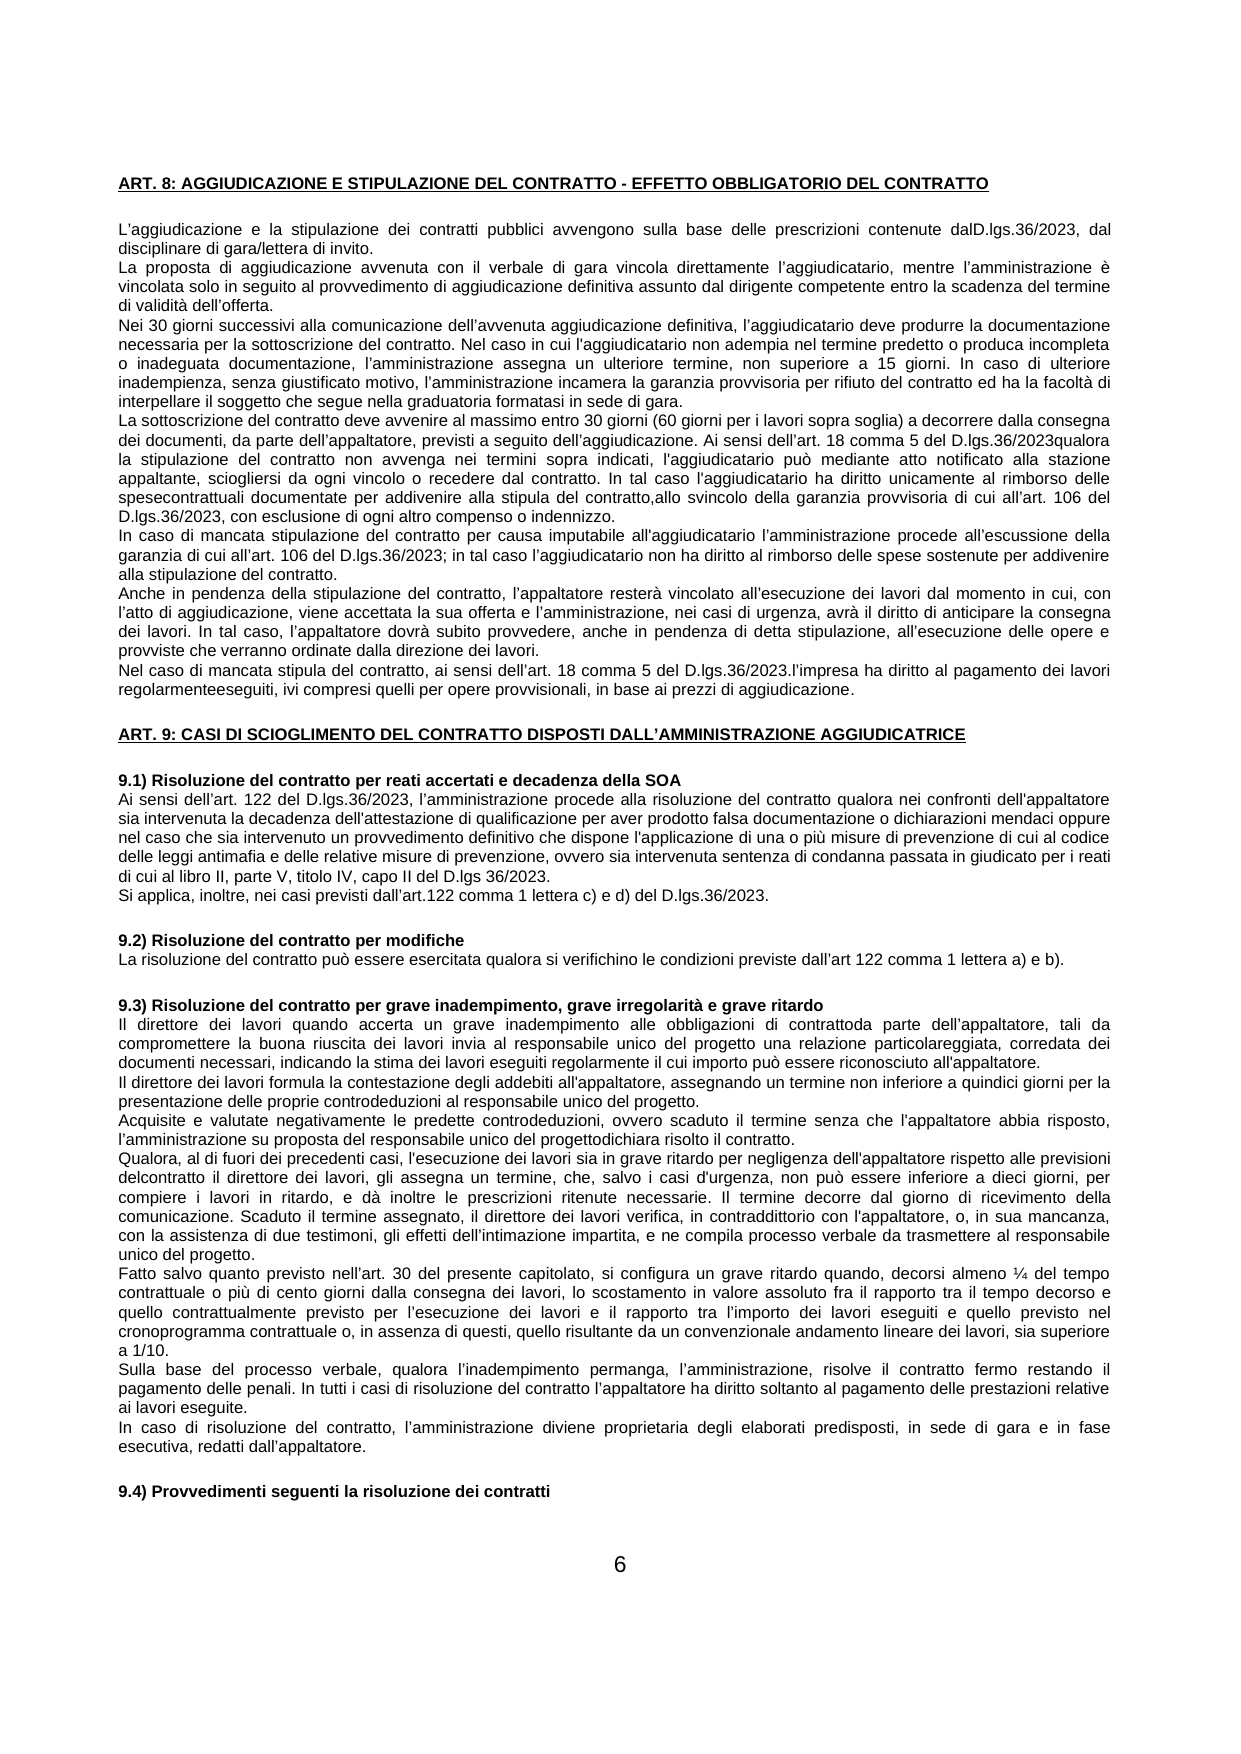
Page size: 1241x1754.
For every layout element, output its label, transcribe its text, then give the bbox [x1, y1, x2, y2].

text In caso di mancata stipulazione del contratto per causa imputabile all'aggiudicatario l’amministrazione procede all’escussione della garanzia di cui all’art. 106 del D.lgs.36/2023; in tal caso l’aggiudicatario non ha diritto al rimborso delle spese sostenute per addivenire alla stipulazione del contratto. [118, 526, 1112, 584]
text 9.2) Risoluzione del contratto per modifiche [118, 931, 1122, 950]
text La proposta di aggiudicazione avvenuta con il verbale di gara vincola direttamente l’aggiudicatario, mentre l’amministrazione è vincolata solo in seguito al provvedimento di aggiudicazione definitiva assunto dal dirigente competente entro la scadenza del termine di validità dell’offerta. [118, 258, 1112, 315]
text Qualora, al di fuori dei precedenti casi, l'esecuzione dei lavori sia in grave ritardo per negligenza dell'appaltatore rispetto alle previsioni delcontratto il direttore dei lavori, gli assegna un termine, che, salvo i casi d'urgenza, non può essere inferiore a dieci giorni, per compiere i lavori in ritardo, e dà inoltre le prescrizioni ritenute necessarie. Il termine decorre dal giorno di ricevimento della comunicazione. Scaduto il termine assegnato, il direttore dei lavori verifica, in contraddittorio con l'appaltatore, o, in sua mancanza, con la assistenza di due testimoni, gli effetti dell’intimazione impartita, e ne compila processo verbale da trasmettere al responsabile unico del progetto. [118, 1149, 1112, 1264]
text L’aggiudicazione e la stipulazione dei contratti pubblici avvengono sulla base delle prescrizioni contenute dalD.lgs.36/2023, dal disciplinare di gara/lettera di invito. [118, 219, 1112, 258]
text 9.1) Risoluzione del contratto per reati accertati e decadenza della SOA [118, 771, 1112, 790]
text 9.4) Provvedimenti seguenti la risoluzione dei contratti [118, 1482, 1112, 1501]
text Il direttore dei lavori quando accerta un grave inadempimento alle obbligazioni di contrattoda parte dell’appaltatore, tali da compromettere la buona riuscita dei lavori invia al responsabile unico del progetto una relazione particolareggiata, corredata dei documenti necessari, indicando la stima dei lavori eseguiti regolarmente il cui importo può essere riconosciuto all'appaltatore. [118, 1015, 1112, 1072]
text La sottoscrizione del contratto deve avvenire al massimo entro 30 giorni (60 giorni per i lavori sopra soglia) a decorrere dalla consegna dei documenti, da parte dell’appaltatore, previsti a seguito dell’aggiudicazione. Ai sensi dell’art. 18 comma 5 del D.lgs.36/2023qualora la stipulazione del contratto non avvenga nei termini sopra indicati, l'aggiudicatario può mediante atto notificato alla stazione appaltante, sciogliersi da ogni vincolo o recedere dal contratto. In tal caso l'aggiudicatario ha diritto unicamente al rimborso delle spesecontrattuali documentate per addivenire alla stipula del contratto,allo svincolo della garanzia provvisoria di cui all’art. 106 del D.lgs.36/2023, con esclusione di ogni altro compenso o indennizzo. [118, 411, 1112, 526]
text Fatto salvo quanto previsto nell’art. 30 del presente capitolato, si configura un grave ritardo quando, decorsi almeno ¼ del tempo contrattuale o più di cento giorni dalla consegna dei lavori, lo scostamento in valore assoluto fra il rapporto tra il tempo decorso e quello contrattualmente previsto per l’esecuzione dei lavori e il rapporto tra l’importo dei lavori eseguiti e quello previsto nel cronoprogramma contrattuale o, in assenza di questi, quello risultante da un convenzionale andamento lineare dei lavori, sia superiore a 1/10. [118, 1264, 1112, 1360]
text Anche in pendenza della stipulazione del contratto, l’appaltatore resterà vincolato all’esecuzione dei lavori dal momento in cui, con l’atto di aggiudicazione, viene accettata la sua offerta e l’amministrazione, nei casi di urgenza, avrà il diritto di anticipare la consegna dei lavori. In tal caso, l’appaltatore dovrà subito provvedere, anche in pendenza di detta stipulazione, all’esecuzione delle opere e provviste che verranno ordinate dalla direzione dei lavori. [118, 584, 1112, 660]
text Nel caso di mancata stipula del contratto, ai sensi dell’art. 18 comma 5 del D.lgs.36/2023.l’impresa ha diritto al pagamento dei lavori regolarmenteeseguiti, ivi compresi quelli per opere provvisionali, in base ai prezzi di aggiudicazione. [118, 660, 1112, 699]
text In caso di risoluzione del contratto, l’amministrazione diviene proprietaria degli elaborati predisposti, in sede di gara e in fase esecutiva, redatti dall’appaltatore. [118, 1417, 1112, 1456]
text ART. 9: CASI DI SCIOGLIMENTO DEL CONTRATTO DISPOSTI DALL’AMMINISTRAZIONE AGGIUDICATRICE [118, 725, 1112, 744]
text Il direttore dei lavori formula la contestazione degli addebiti all'appaltatore, assegnando un termine non inferiore a quindici giorni per la presentazione delle proprie controdeduzioni al responsabile unico del progetto. [118, 1072, 1112, 1111]
text 9.3) Risoluzione del contratto per grave inadempimento, grave irregolarità e grave ritardo [118, 996, 1112, 1015]
text Si applica, inoltre, nei casi previsti dall’art.122 comma 1 lettera c) e d) del D.lgs.36/2023. [118, 886, 1122, 905]
text Acquisite e valutate negativamente le predette controdeduzioni, ovvero scaduto il termine senza che l'appaltatore abbia risposto, l’amministrazione su proposta del responsabile unico del progettodichiara risolto il contratto. [118, 1111, 1112, 1149]
text Ai sensi dell’art. 122 del D.lgs.36/2023, l’amministrazione procede alla risoluzione del contratto qualora nei confronti dell'appaltatore sia intervenuta la decadenza dell'attestazione di qualificazione per aver prodotto falsa documentazione o dichiarazioni mendaci oppure nel caso che sia intervenuto un provvedimento definitivo che dispone l'applicazione di una o più misure di prevenzione di cui al codice delle leggi antimafia e delle relative misure di prevenzione, ovvero sia intervenuta sentenza di condanna passata in giudicato per i reati di cui al libro II, parte V, titolo IV, capo II del D.lgs 36/2023. [118, 790, 1112, 886]
text La risoluzione del contratto può essere esercitata qualora si verifichino le condizioni previste dall’art 122 comma 1 lettera a) e b). [118, 950, 1122, 969]
text Nei 30 giorni successivi alla comunicazione dell’avvenuta aggiudicazione definitiva, l’aggiudicatario deve produrre la documentazione necessaria per la sottoscrizione del contratto. Nel caso in cui l'aggiudicatario non adempia nel termine predetto o produca incompleta o inadeguata documentazione, l’amministrazione assegna un ulteriore termine, non superiore a 15 giorni. In caso di ulteriore inadempienza, senza giustificato motivo, l’amministrazione incamera la garanzia provvisoria per rifiuto del contratto ed ha la facoltà di interpellare il soggetto che segue nella graduatoria formatasi in sede di gara. [118, 315, 1112, 411]
text Sulla base del processo verbale, qualora l’inadempimento permanga, l’amministrazione, risolve il contratto fermo restando il pagamento delle penali. In tutti i casi di risoluzione del contratto l’appaltatore ha diritto soltanto al pagamento delle prestazioni relative ai lavori eseguite. [118, 1360, 1112, 1417]
text ART. 8: AGGIUDICAZIONE E STIPULAZIONE DEL CONTRATTO - EFFETTO OBBLIGATORIO DEL CONTRATTO [118, 174, 1112, 193]
